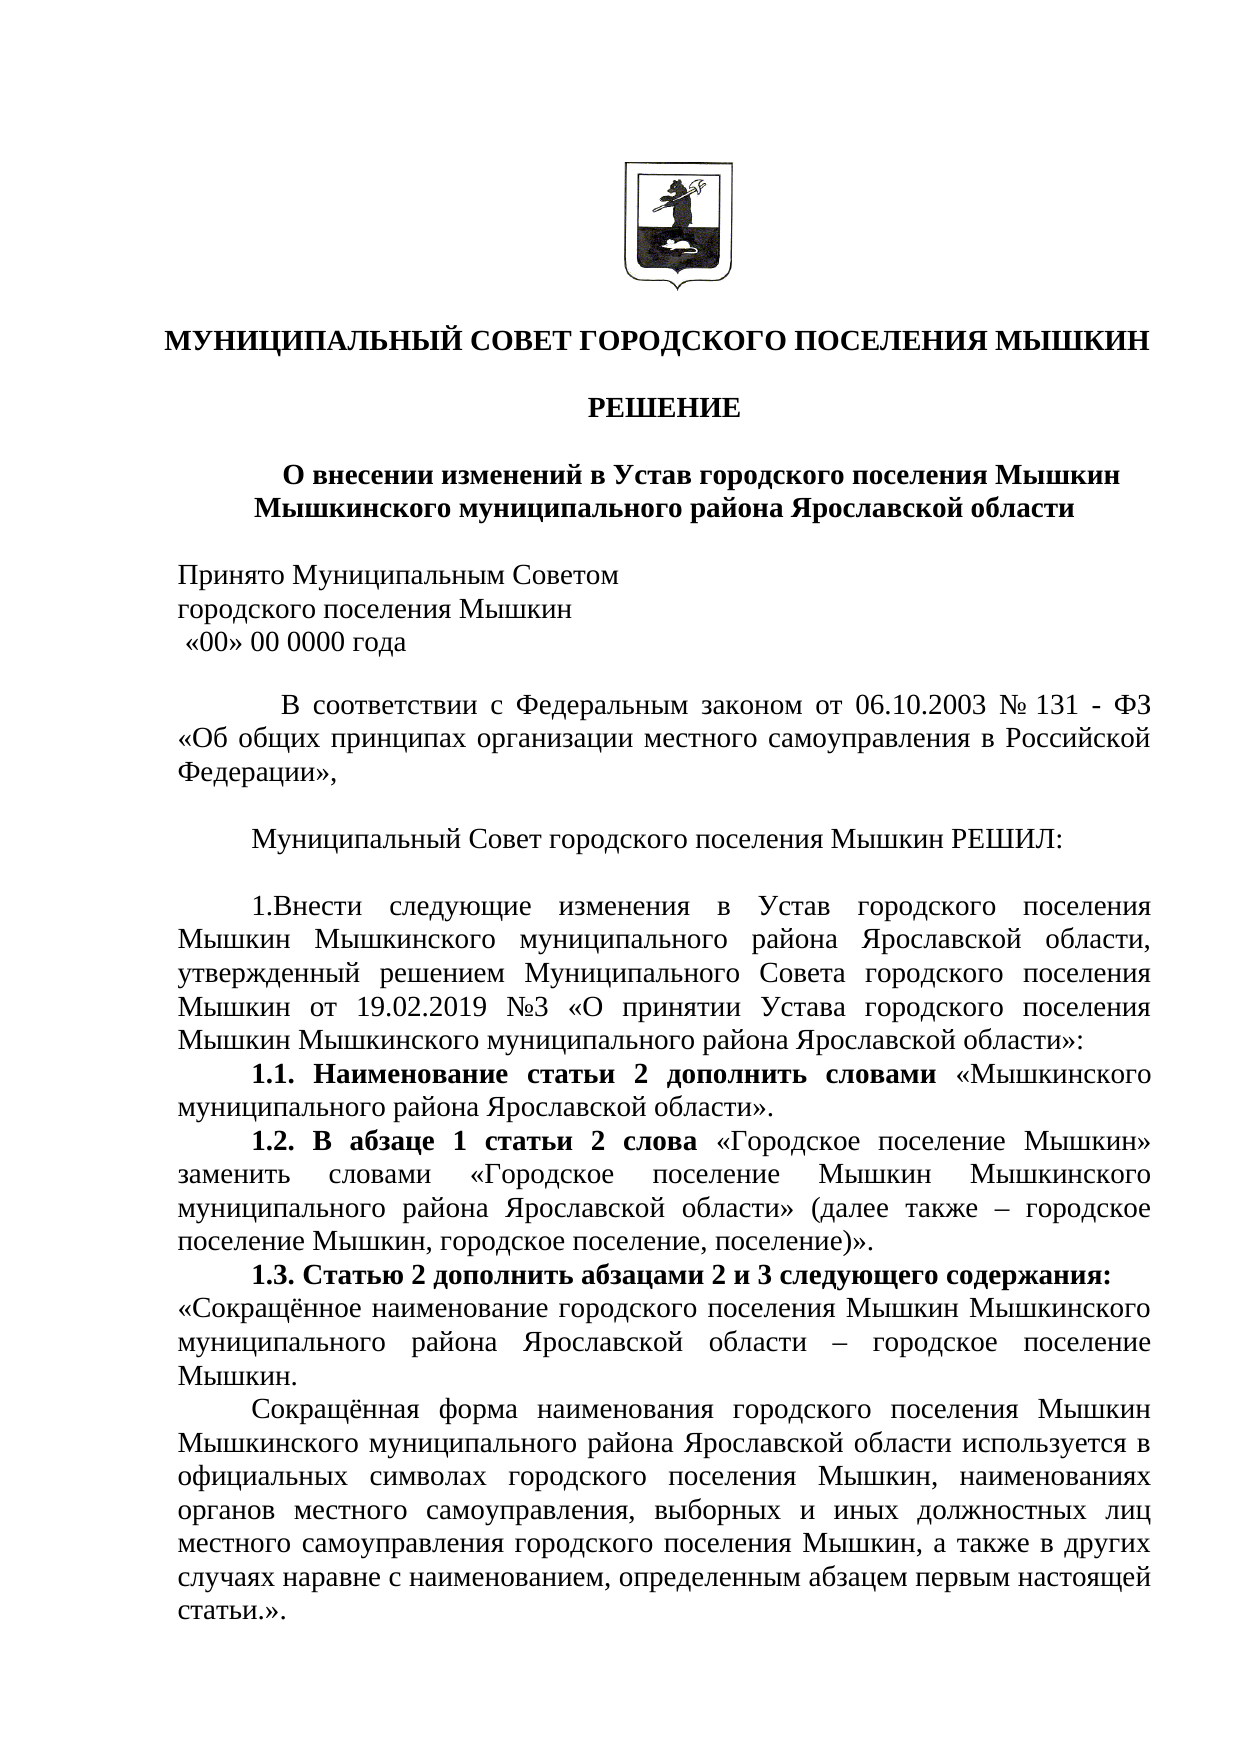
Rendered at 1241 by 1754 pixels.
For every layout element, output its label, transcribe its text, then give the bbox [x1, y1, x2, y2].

text 1.Внести следующие изменения в Устав городского поселения Мышкин Мышкинского муниципального района Ярославской области, утвержденный решением Муниципального Совета городского поселения Мышкин от 19.02.2019 №3 «О принятии Устава городского поселения Мышкин Мышкинского муниципального района Ярославской области»: [177, 888, 1152, 1056]
text 1.1. Наименование статьи 2 дополнить словами «Мышкинского муниципального района Ярославской области». [177, 1056, 1152, 1123]
text 1.3. Статью 2 дополнить абзацами 2 и 3 следующего содержания: [177, 1257, 1152, 1291]
text Муниципальный Совет городского поселения Мышкин РЕШИЛ: [177, 821, 1152, 854]
text городского поселения Мышкин [177, 591, 1152, 624]
text 1.2. В абзаце 1 статьи 2 слова «Городское поселение Мышкин» заменить словами «Городское поселение Мышкин Мышкинского муниципального района Ярославской области» (далее также – городское поселение Мышкин, городское поселение, поселение)». [177, 1123, 1152, 1257]
text «Сокращённое наименование городского поселения Мышкин Мышкинского муниципального района Ярославской области – городское поселение Мышкин. [177, 1291, 1152, 1391]
text В соответствии с Федеральным законом от 06.10.2003 № 131 - ФЗ «Об общих принципах организации местного самоуправления в Российской Федерации», [177, 687, 1152, 787]
text Принято Муниципальным Советом [177, 557, 1152, 591]
text Сокращённая форма наименования городского поселения Мышкин Мышкинского муниципального района Ярославской области используется в официальных символах городского поселения Мышкин, наименованиях органов местного самоуправления, выборных и иных должностных лиц местного самоуправления городского поселения Мышкин, а также в других случаях наравне с наименованием, определенным абзацем первым настоящей статьи.». [177, 1391, 1152, 1626]
text О внесении изменений в Устав городского поселения Мышкин Мышкинского муниципального района Ярославской области [177, 457, 1152, 524]
text «00» 00 0000 года [177, 624, 1152, 658]
text РЕШЕНИЕ [177, 390, 1152, 423]
text МУНИЦИПАЛЬНЫЙ СОВЕТ ГОРОДСКОГО ПОСЕЛЕНИЯ МЫШКИН [162, 323, 1152, 356]
picture [612, 118, 744, 292]
